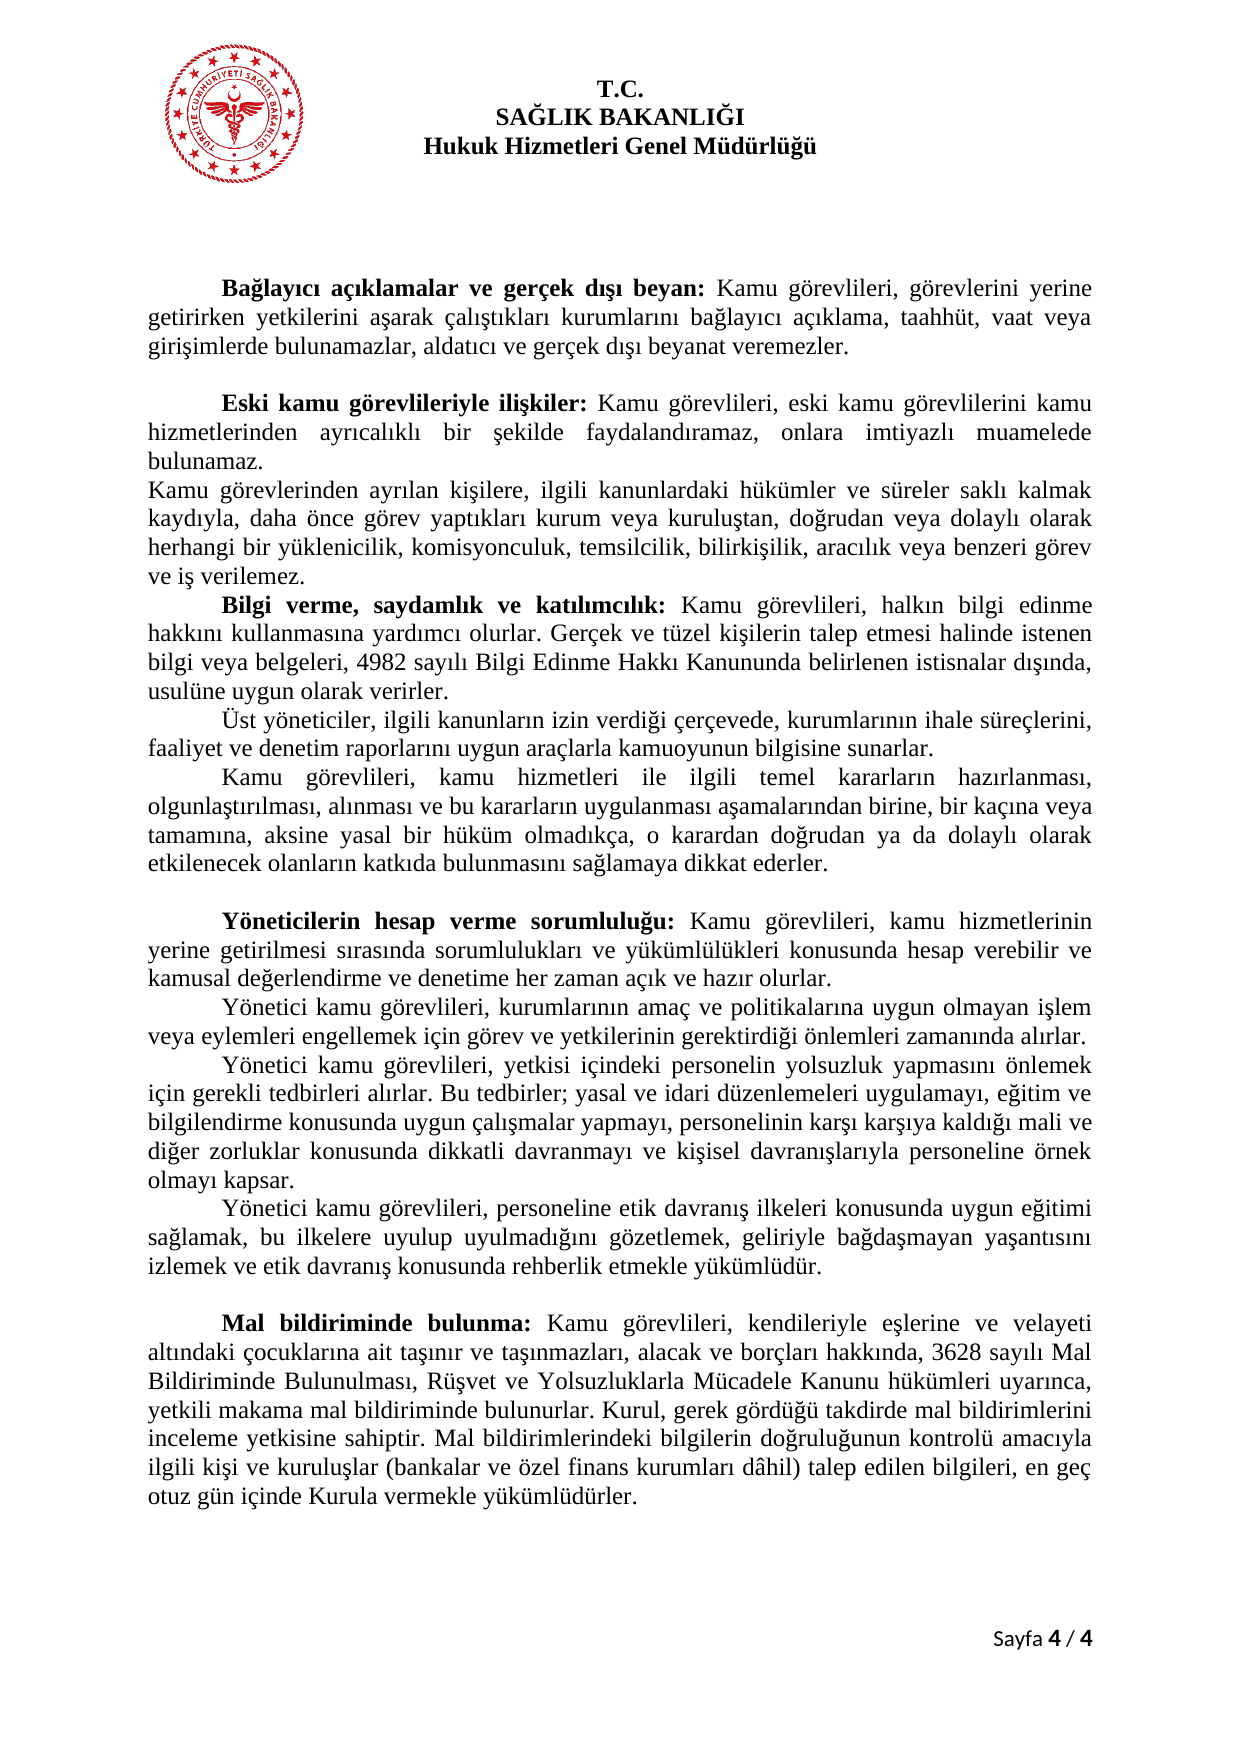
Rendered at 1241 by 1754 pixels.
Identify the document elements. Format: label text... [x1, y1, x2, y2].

text Üst yöneticiler, ilgili kanunların izin verdiği çerçevede, kurumlarının ihale süreçlerini, faaliyet ve denetim raporlarını uygun araçlarla kamuoyunun bilgisine sunarlar. [148, 705, 1093, 762]
picture [149, 28, 319, 199]
text Eski kamu görevlileriyle ilişkiler: Kamu görevlileri, eski kamu görevlilerini kamu hizmetlerinden ayrıcalıklı bir şekilde faydalandıramaz, onlara imtiyazlı muamelede bulunamaz. [148, 388, 1093, 475]
text Bilgi verme, saydamlık ve katılımcılık: Kamu görevlileri, halkın bilgi edinme hakkını kullanmasına yardımcı olurlar. Gerçek ve tüzel kişilerin talep etmesi halinde istenen bilgi veya belgeleri, 4982 sayılı Bilgi Edinme Hakkı Kanununda belirlenen istisnalar dışında, usulüne uygun olarak verirler. [148, 590, 1093, 705]
text Yöneticilerin hesap verme sorumluluğu: Kamu görevlileri, kamu hizmetlerinin yerine getirilmesi sırasında sorumlulukları ve yükümlülükleri konusunda hesap verebilir ve kamusal değerlendirme ve denetime her zaman açık ve hazır olurlar. [148, 906, 1093, 992]
text Yönetici kamu görevlileri, personeline etik davranış ilkeleri konusunda uygun eğitimi sağlamak, bu ilkelere uyulup uyulmadığını gözetlemek, geliriyle bağdaşmayan yaşantısını izlemek ve etik davranış konusunda rehberlik etmekle yükümlüdür. [148, 1193, 1093, 1280]
text Bağlayıcı açıklamalar ve gerçek dışı beyan: Kamu görevlileri, görevlerini yerine getirirken yetkilerini aşarak çalıştıkları kurumlarını bağlayıcı açıklama, taahhüt, vaat veya girişimlerde bulunamazlar, aldatıcı ve gerçek dışı beyanat veremezler. [148, 273, 1093, 360]
text Yönetici kamu görevlileri, yetkisi içindeki personelin yolsuzluk yapmasını önlemek için gerekli tedbirleri alırlar. Bu tedbirler; yasal ve idari düzenlemeleri uygulamayı, eğitim ve bilgilendirme konusunda uygun çalışmalar yapmayı, personelinin karşı karşıya kaldığı mali ve diğer zorluklar konusunda dikkatli davranmayı ve kişisel davranışlarıyla personeline örnek olmayı kapsar. [148, 1050, 1093, 1193]
text Mal bildiriminde bulunma: Kamu görevlileri, kendileriyle eşlerine ve velayeti altındaki çocuklarına ait taşınır ve taşınmazları, alacak ve borçları hakkında, 3628 sayılı Mal Bildiriminde Bulunulması, Rüşvet ve Yolsuzluklarla Mücadele Kanunu hükümleri uyarınca, yetkili makama mal bildiriminde bulunurlar. Kurul, gerek gördüğü takdirde mal bildirimlerini inceleme yetkisine sahiptir. Mal bildirimlerindeki bilgilerin doğruluğunun kontrolü amacıyla ilgili kişi ve kuruluşlar (bankalar ve özel finans kurumları dâhil) talep edilen bilgileri, en geç otuz gün içinde Kurula vermekle yükümlüdürler. [148, 1308, 1093, 1510]
text Kamu görevlerinden ayrılan kişilere, ilgili kanunlardaki hükümler ve süreler saklı kalmak kaydıyla, daha önce görev yaptıkları kurum veya kuruluştan, doğrudan veya dolaylı olarak herhangi bir yüklenicilik, komisyonculuk, temsilcilik, bilirkişilik, aracılık veya benzeri görev ve iş verilemez. [148, 475, 1093, 590]
text Kamu görevlileri, kamu hizmetleri ile ilgili temel kararların hazırlanması, olgunlaştırılması, alınması ve bu kararların uygulanması aşamalarından birine, bir kaçına veya tamamına, aksine yasal bir hüküm olmadıkça, o karardan doğrudan ya da dolaylı olarak etkilenecek olanların katkıda bulunmasını sağlamaya dikkat ederler. [148, 762, 1093, 877]
text Yönetici kamu görevlileri, kurumlarının amaç ve politikalarına uygun olmayan işlem veya eylemleri engellemek için görev ve yetkilerinin gerektirdiği önlemleri zamanında alırlar. [148, 992, 1093, 1050]
